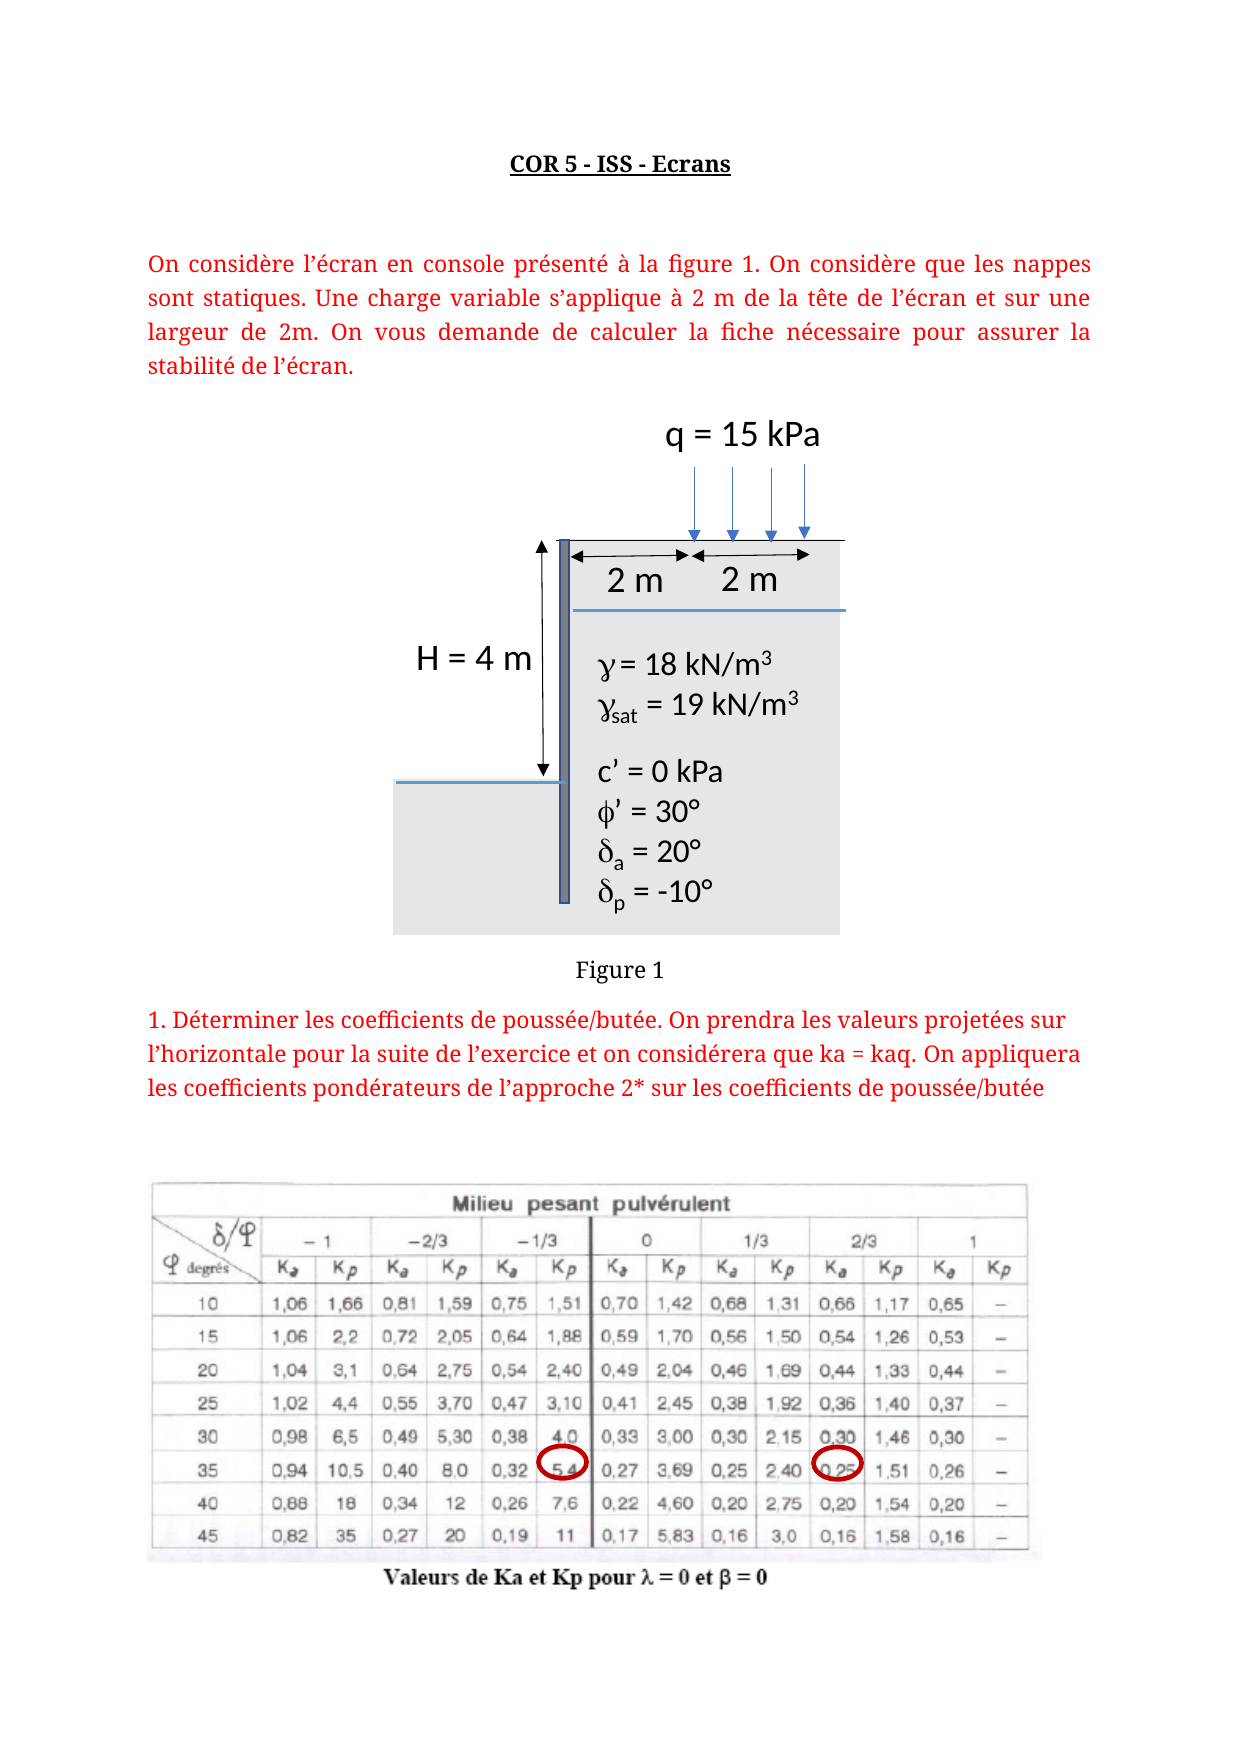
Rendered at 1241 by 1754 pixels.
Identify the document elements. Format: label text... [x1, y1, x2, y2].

text Figure 1 [148, 954, 1093, 985]
text 1. Déterminer les coefficients de poussée/butée. On prendra les valeurs projetées sur l’horizontale pour la suite de l’exercice et on considérera que ka = kaq. On appliquera les coefficients pondérateurs de l’approche 2* sur les coefficients de poussée/butée [148, 1004, 1093, 1103]
text On considère l’écran en console présenté à la figure 1. On considère que les nappes sont statiques. Une charge variable s’applique à 2 m de la tête de l’écran et sur une largeur de 2m. On vous demande de calculer la fiche nécessaire pour assurer la stabilité de l’écran. [148, 248, 1093, 381]
text COR 5 - ISS - Ecrans [148, 148, 1093, 179]
